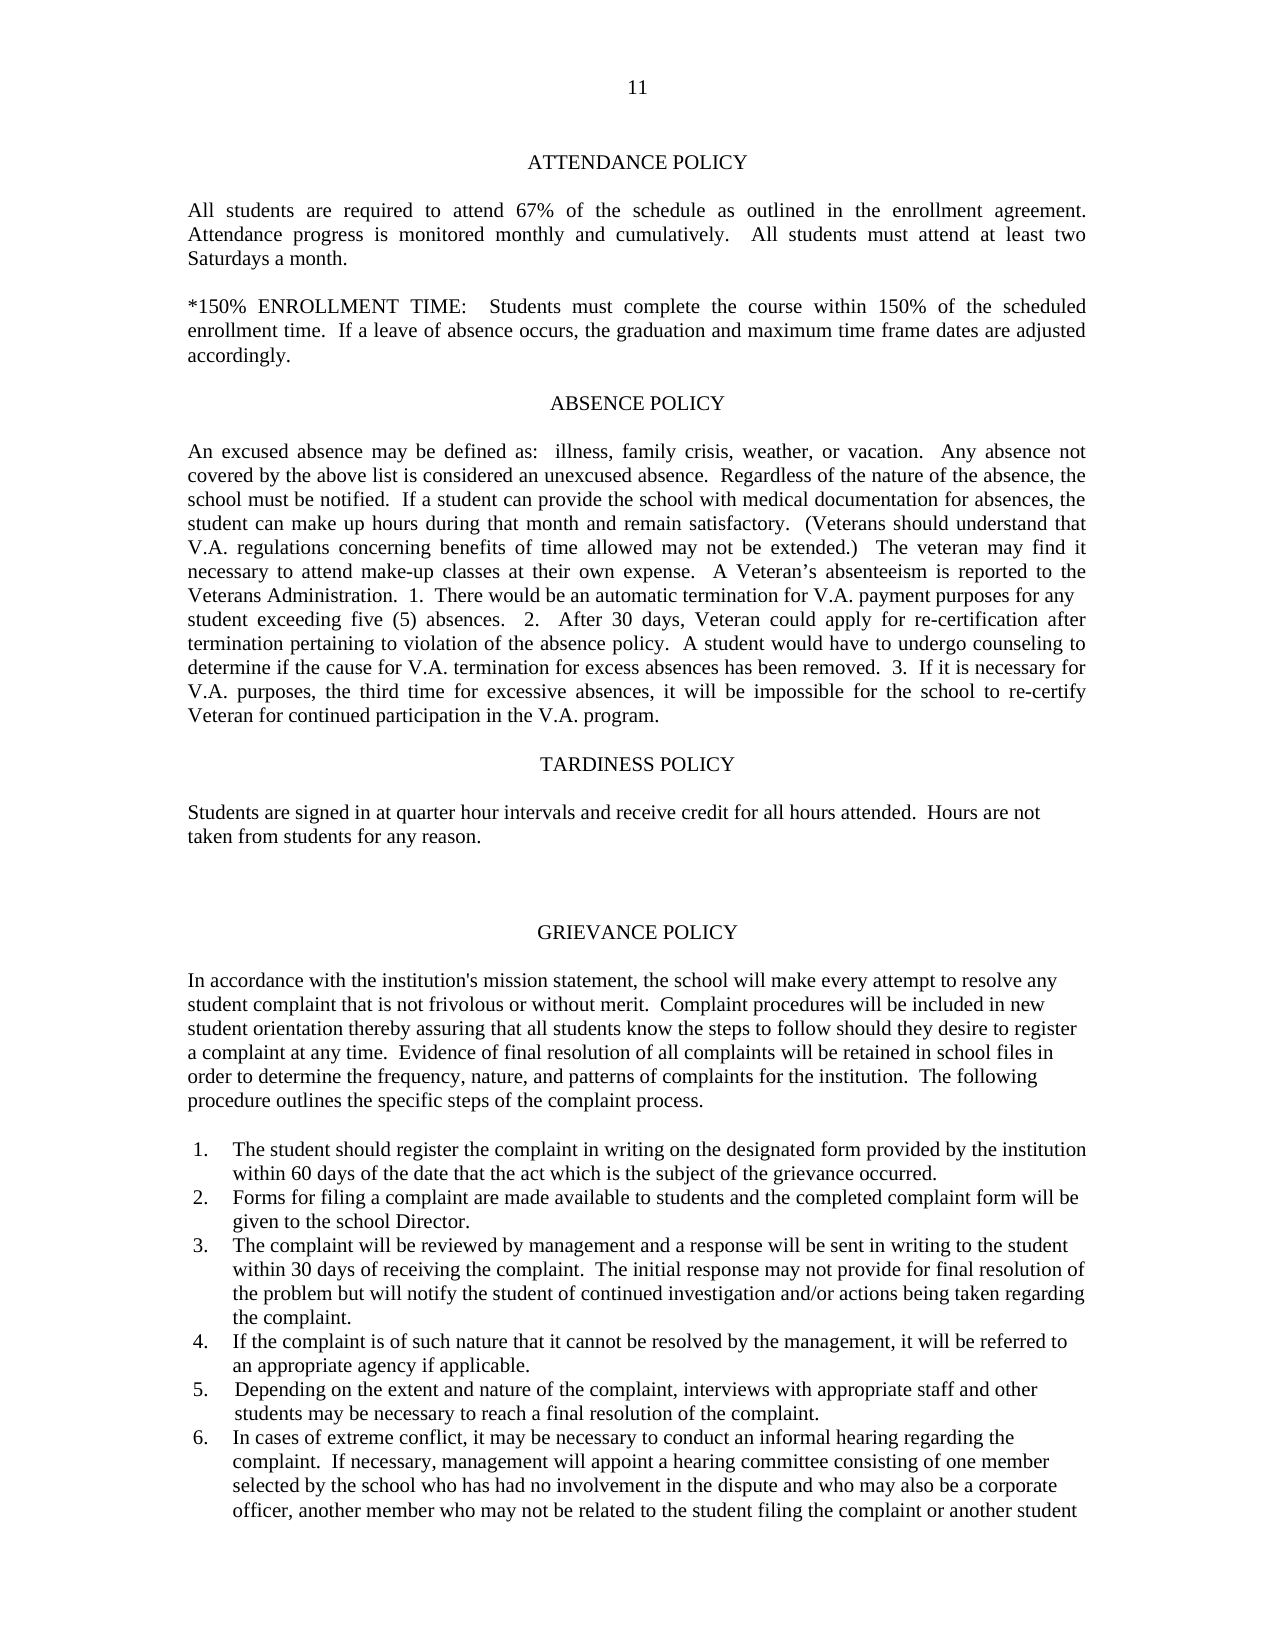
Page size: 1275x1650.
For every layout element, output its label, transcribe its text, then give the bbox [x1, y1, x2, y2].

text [187, 1425, 1087, 1522]
text GRIEVANCE POLICY [187, 920, 1087, 944]
text All students are required to attend 67% of the schedule as outlined in the enrollment agreement. Attendance progress is monitored monthly and cumulatively. All students must attend at least two Saturdays a month. [187, 198, 1087, 270]
text An excused absence may be defined as: illness, family crisis, weather, or vacation. Any absence not covered by the above list is considered an unexcused absence. Regardless of the nature of the absence, the school must be notified. If a student can provide the school with medical documentation for absences, the student can make up hours during that month and remain satisfactory. (Veterans should understand that V.A. regulations concerning benefits of time allowed may not be extended.) The veteran may find it necessary to attend make-up classes at their own expense. A Veteran’s absenteeism is reported to the Veterans Administration. 1. There would be an automatic termination for V.A. payment purposes for any [187, 439, 1087, 607]
text 5. Depending on the extent and nature of the complaint, interviews with appropriate staff and other students may be necessary to reach a final resolution of the complaint. [187, 1377, 1087, 1425]
text 1. The student should register the complaint in writing on the designated form provided by the institution within 60 days of the date that the act which is the subject of the grievance occurred. [187, 1137, 1087, 1185]
text 4. If the complaint is of such nature that it cannot be resolved by the management, it will be referred to an appropriate agency if applicable. [187, 1329, 1087, 1377]
text Students are signed in at quarter hour intervals and receive credit for all hours attended. Hours are not taken from students for any reason. [187, 800, 1087, 848]
text student exceeding five (5) absences. 2. After 30 days, Veteran could apply for re-certification after termination pertaining to violation of the absence policy. A student would have to undergo counseling to determine if the cause for V.A. termination for excess absences has been removed. 3. If it is necessary for V.A. purposes, the third time for excessive absences, it will be impossible for the school to re-certify Veteran for continued participation in the V.A. program. [187, 607, 1087, 727]
text 2. Forms for filing a complaint are made available to students and the completed complaint form will be given to the school Director. [187, 1185, 1087, 1233]
text 3. The complaint will be reviewed by management and a response will be sent in writing to the student within 30 days of receiving the complaint. The initial response may not provide for final resolution of the problem but will notify the student of continued investigation and/or actions being taken regarding the complaint. [187, 1233, 1087, 1329]
text *150% ENROLLMENT TIME: Students must complete the course within 150% of the scheduled enrollment time. If a leave of absence occurs, the graduation and maximum time frame dates are adjusted accordingly. [187, 294, 1087, 367]
text In accordance with the institution's mission statement, the school will make every attempt to resolve any student complaint that is not frivolous or without merit. Complaint procedures will be included in new student orientation thereby assuring that all students know the steps to follow should they desire to register a complaint at any time. Evidence of final resolution of all complaints will be retained in school files in order to determine the frequency, nature, and patterns of complaints for the institution. The following procedure outlines the specific steps of the complaint process. [187, 968, 1087, 1112]
text ABSENCE POLICY [187, 391, 1087, 415]
text ATTENDANCE POLICY [187, 150, 1087, 174]
text TARDINESS POLICY [187, 752, 1087, 776]
